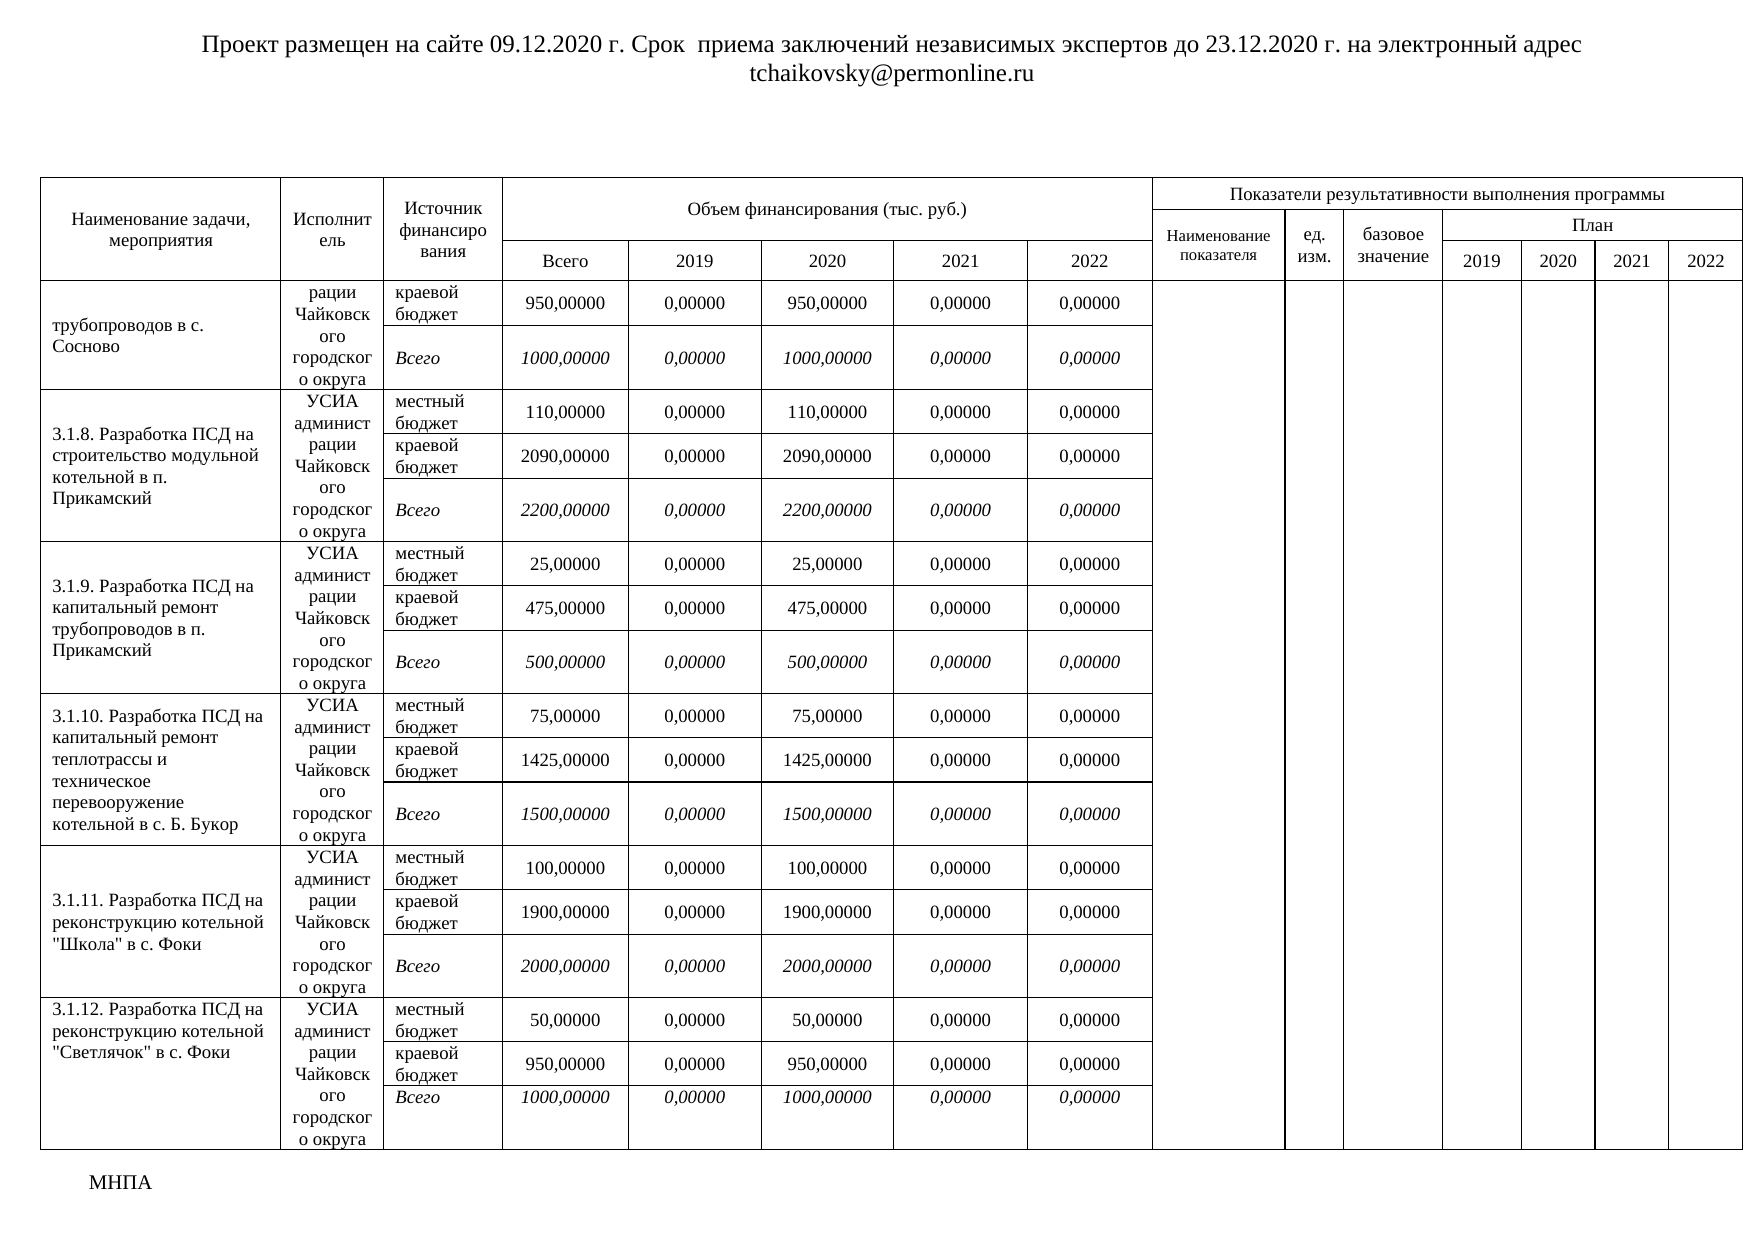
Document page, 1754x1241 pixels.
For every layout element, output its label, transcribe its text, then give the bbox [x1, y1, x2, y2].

table_cell УСИА администрации Чайковского городского округа [281, 281, 383, 389]
table_cell 25,00000 [762, 542, 893, 585]
table_cell 1900,00000 [762, 890, 893, 933]
table_cell 0,00000 [629, 390, 761, 433]
table_cell 0,00000 [629, 326, 761, 389]
table_cell ед. изм. [1286, 210, 1343, 280]
table_cell 0,00000 [1028, 390, 1152, 433]
table_cell 0,00000 [1028, 890, 1152, 933]
table_cell 0,00000 [629, 434, 761, 477]
table_cell 0,00000 [1028, 783, 1152, 845]
table_cell местный бюджет [384, 998, 502, 1041]
table_cell 50,00000 [762, 998, 893, 1041]
table_cell краевой бюджет [384, 281, 502, 324]
table_cell 3.1.7. Разработка ПСД на капитальный ремонт трубопроводов в с. Сосново [41, 281, 280, 389]
table_cell 0,00000 [629, 542, 761, 585]
table_cell 0,00000 [629, 281, 761, 324]
table_cell 1425,00000 [503, 738, 628, 781]
table_cell УСИА администрации Чайковского городского округа [281, 998, 383, 1149]
table_cell 1500,00000 [762, 783, 893, 845]
table_cell УСИА администрации Чайковского городского округа [281, 542, 383, 693]
table_cell 110,00000 [503, 390, 628, 433]
table_cell местный бюджет [384, 542, 502, 585]
table_cell 2021 [1596, 241, 1668, 280]
table_cell Всего [384, 783, 502, 845]
table_cell 2022 [1028, 241, 1152, 280]
table_header Источник финансирования [384, 178, 502, 280]
table_cell 0,00000 [629, 935, 761, 997]
table_cell 2000,00000 [503, 935, 628, 997]
table_cell 1000,00000 [503, 326, 628, 389]
table_cell УСИА администрации Чайковского городского округа [281, 390, 383, 541]
table_cell 500,00000 [503, 631, 628, 693]
table_cell УСИА администрации Чайковского городского округа [281, 846, 383, 997]
table_cell 2019 [629, 241, 761, 280]
table_cell 0,00000 [894, 890, 1027, 933]
table_cell 110,00000 [762, 390, 893, 433]
table_cell 950,00000 [503, 1042, 628, 1085]
table_cell 2021 [894, 241, 1027, 280]
table_cell 3.1.9. Разработка ПСД на капитальный ремонт трубопроводов в п. Прикамский [41, 542, 280, 693]
table_cell 0,00000 [629, 890, 761, 933]
table_cell 3.1.11. Разработка ПСД на реконструкцию котельной "Школа" в с. Фоки [41, 846, 280, 997]
table_cell 0,00000 [894, 783, 1027, 845]
table_cell 2090,00000 [762, 434, 893, 477]
table_cell 1000,00000 [762, 1086, 893, 1149]
table_cell Всего [503, 241, 628, 280]
table_cell 0,00000 [1028, 1042, 1152, 1085]
table_cell 0,00000 [629, 738, 761, 781]
table_cell 0,00000 [894, 326, 1027, 389]
table_cell 0,00000 [629, 479, 761, 541]
table_cell 0,00000 [629, 998, 761, 1041]
table_cell УСИА администрации Чайковского городского округа [281, 694, 383, 845]
table_cell 0,00000 [894, 631, 1027, 693]
table_cell 0,00000 [894, 479, 1027, 541]
table_cell 0,00000 [894, 281, 1027, 324]
table_cell 0,00000 [629, 586, 761, 629]
table_cell 2020 [762, 241, 893, 280]
table_cell краевой бюджет [384, 738, 502, 781]
table_cell 950,00000 [503, 281, 628, 324]
table_cell 950,00000 [762, 281, 893, 324]
table_cell 0,00000 [894, 1042, 1027, 1085]
table_cell 0,00000 [1028, 479, 1152, 541]
table_cell 0,00000 [894, 846, 1027, 889]
table_cell 0,00000 [1028, 281, 1152, 324]
table_cell 0,00000 [894, 738, 1027, 781]
table_cell 0,00000 [1028, 326, 1152, 389]
table_cell местный бюджет [384, 846, 502, 889]
table_cell 0,00000 [1028, 935, 1152, 997]
table_cell План [1443, 210, 1742, 240]
table_cell 100,00000 [762, 846, 893, 889]
table_cell краевой бюджет [384, 434, 502, 477]
table_cell 0,00000 [894, 998, 1027, 1041]
table_header Исполнитель [281, 178, 383, 280]
table_cell 0,00000 [894, 935, 1027, 997]
table_cell 0,00000 [894, 434, 1027, 477]
table_cell краевой бюджет [384, 890, 502, 933]
table_cell 2022 [1669, 241, 1742, 280]
table_cell 2019 [1443, 241, 1521, 280]
table_cell Всего [384, 1086, 502, 1149]
table_cell 75,00000 [762, 694, 893, 737]
table_cell 3.1.12. Разработка ПСД на реконструкцию котельной "Светлячок" в с. Фоки [41, 998, 280, 1149]
table_cell 1000,00000 [503, 1086, 628, 1149]
table_cell 1425,00000 [762, 738, 893, 781]
table_cell 2200,00000 [762, 479, 893, 541]
table_cell Наименование показателя [1153, 210, 1284, 280]
table_cell 0,00000 [1028, 998, 1152, 1041]
table_cell 0,00000 [894, 694, 1027, 737]
table_cell 2020 [1522, 241, 1594, 280]
table_cell 2000,00000 [762, 935, 893, 997]
table_cell 0,00000 [629, 694, 761, 737]
table_cell 25,00000 [503, 542, 628, 585]
table_cell 0,00000 [1028, 738, 1152, 781]
table_cell 50,00000 [503, 998, 628, 1041]
table_cell 0,00000 [629, 631, 761, 693]
table_cell 3.1.8. Разработка ПСД на строительство модульной котельной в п. Прикамский [41, 390, 280, 541]
table_cell 0,00000 [1028, 631, 1152, 693]
table_cell 0,00000 [894, 542, 1027, 585]
table_cell Всего [384, 631, 502, 693]
table_cell 0,00000 [1028, 542, 1152, 585]
table_cell 950,00000 [762, 1042, 893, 1085]
table_cell 475,00000 [503, 586, 628, 629]
table_cell 475,00000 [762, 586, 893, 629]
table_cell 0,00000 [629, 1042, 761, 1085]
table_cell краевой бюджет [384, 1042, 502, 1085]
table_cell 2200,00000 [503, 479, 628, 541]
table_cell 0,00000 [894, 1086, 1027, 1149]
table_cell 0,00000 [1028, 434, 1152, 477]
table_header Наименование задачи, мероприятия [41, 178, 280, 280]
table_cell Всего [384, 326, 502, 389]
table_cell 2090,00000 [503, 434, 628, 477]
table_cell 75,00000 [503, 694, 628, 737]
table_cell 0,00000 [894, 586, 1027, 629]
table_cell 0,00000 [1028, 1086, 1152, 1149]
table_cell 500,00000 [762, 631, 893, 693]
table_header Объем финансирования (тыс. руб.) [503, 178, 1152, 240]
table_cell 0,00000 [894, 390, 1027, 433]
table_cell 0,00000 [629, 846, 761, 889]
table_cell 1000,00000 [762, 326, 893, 389]
table_cell 0,00000 [1028, 846, 1152, 889]
table_cell местный бюджет [384, 694, 502, 737]
table_cell 1500,00000 [503, 783, 628, 845]
table_cell 0,00000 [1028, 586, 1152, 629]
table_cell 0,00000 [1028, 694, 1152, 737]
table_header Показатели результативности выполнения программы [1153, 178, 1742, 208]
table_cell базовое значение [1344, 210, 1442, 280]
table_cell 0,00000 [629, 1086, 761, 1149]
table_cell 100,00000 [503, 846, 628, 889]
table_cell Всего [384, 935, 502, 997]
table_cell Всего [384, 479, 502, 541]
table_cell краевой бюджет [384, 586, 502, 629]
table_cell местный бюджет [384, 390, 502, 433]
table_cell 0,00000 [629, 783, 761, 845]
table_cell 1900,00000 [503, 890, 628, 933]
table_cell 3.1.10. Разработка ПСД на капитальный ремонт теплотрассы и техническое перевооружение котельной в с. Б. Букор [41, 694, 280, 845]
